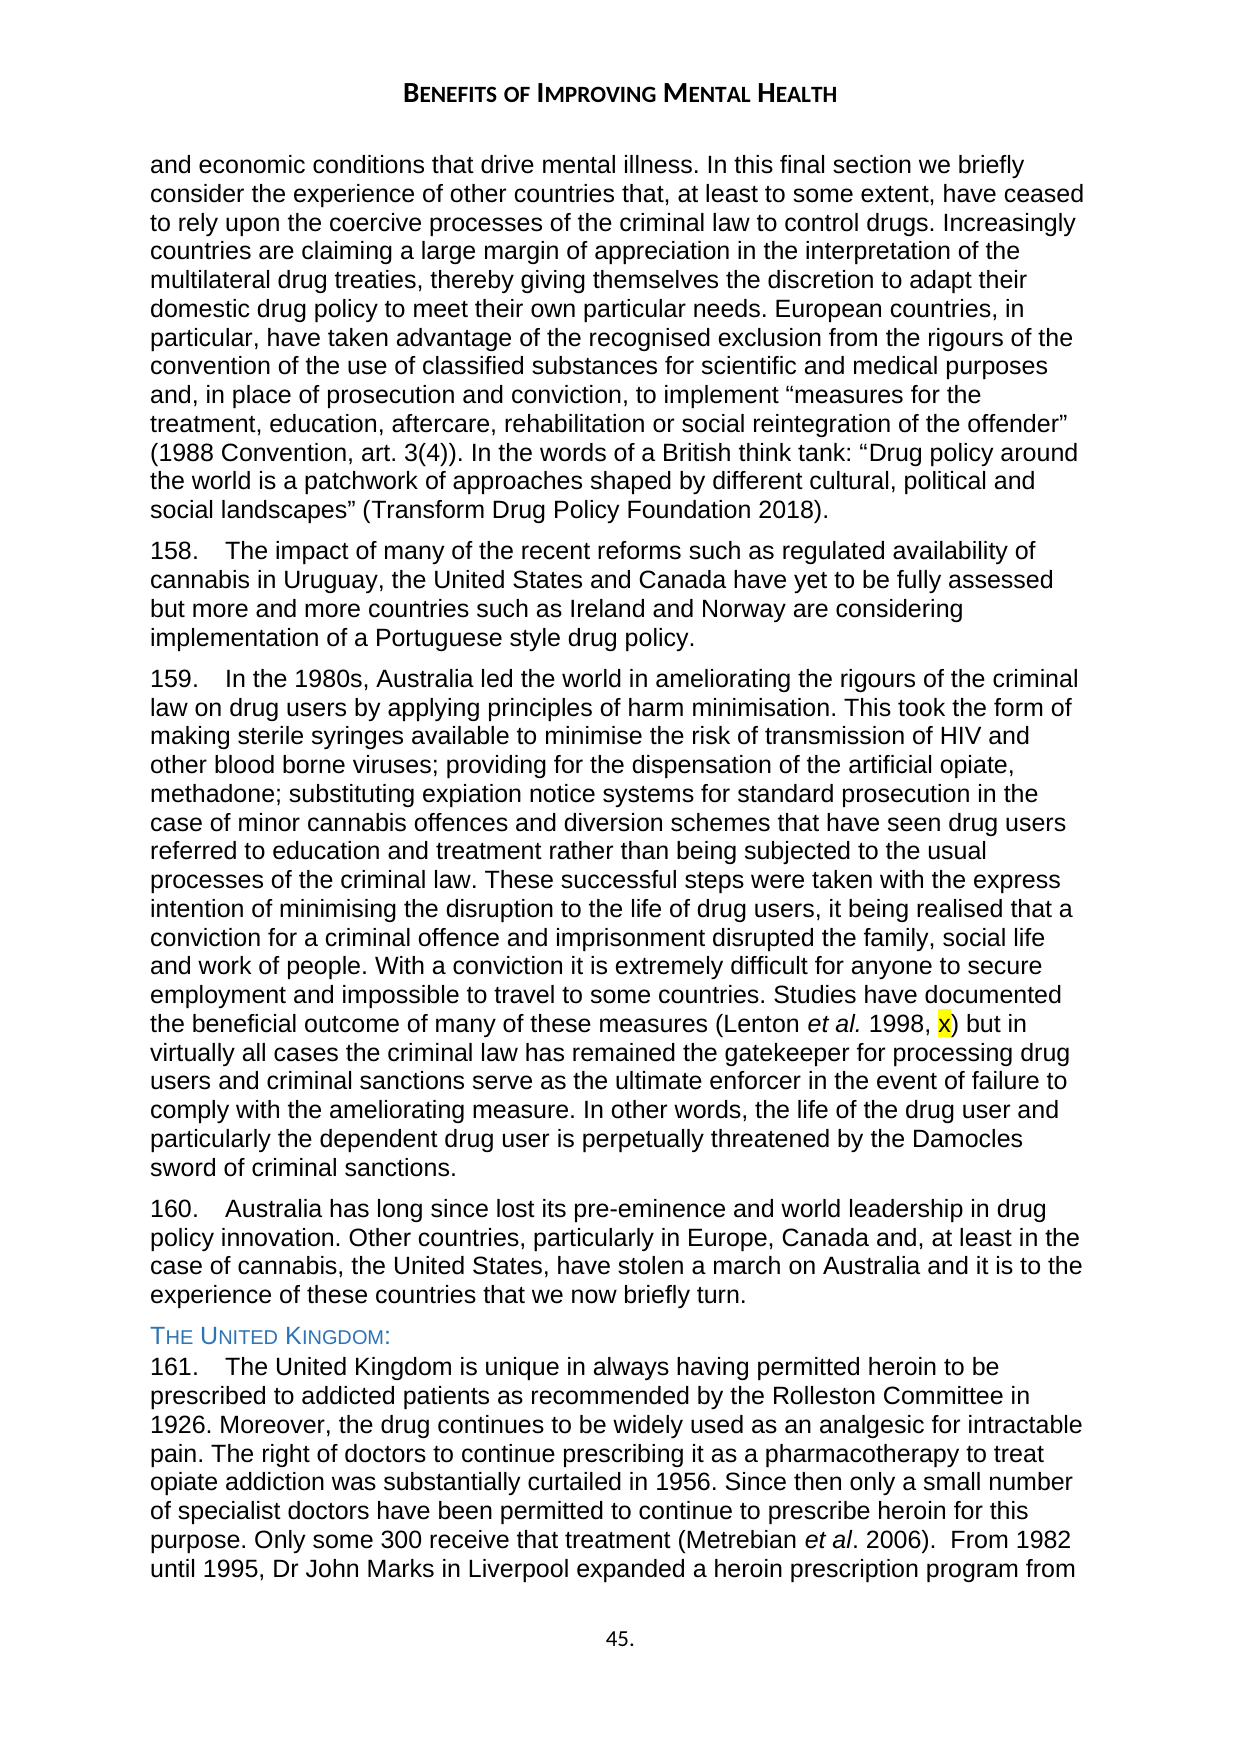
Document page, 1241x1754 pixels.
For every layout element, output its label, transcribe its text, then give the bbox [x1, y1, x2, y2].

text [150, 150, 1090, 524]
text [150, 1352, 1090, 1582]
subtitle The : [150, 1321, 1090, 1350]
text 158. The impact of many of the recent reforms such as regulated availability of cannabis in Uruguay, the United States and Canada have yet to be fully assessed but more and more countries such as Ireland and Norway are considering implementation of a Portuguese style drug policy. [150, 536, 1090, 651]
text 159. In the 1980s, Australia led the world in ameliorating the rigours of the criminal law on drug users by applying principles of harm minimisation. This took the form of making sterile syringes available to minimise the risk of transmission of HIV and other blood borne viruses; providing for the dispensation of the artificial opiate, methadone; substituting expiation notice systems for standard prosecution in the case of minor cannabis offences and diversion schemes that have seen drug users referred to education and treatment rather than being subjected to the usual processes of the criminal law. These successful steps were taken with the express intention of minimising the disruption to the life of drug users, it being realised that a conviction for a criminal offence and imprisonment disrupted the family, social life and work of people. With a conviction it is extremely difficult for anyone to secure employment and impossible to travel to some countries. Studies have documented the beneficial outcome of many of these measures (Lenton et al. 1998, x) but in virtually all cases the criminal law has remained the gatekeeper for processing drug users and criminal sanctions serve as the ultimate enforcer in the event of failure to comply with the ameliorating measure. In other words, the life of the drug user and particularly the dependent drug user is perpetually threatened by the Damocles sword of criminal sanctions. [150, 664, 1090, 1181]
text 160. Australia has long since lost its pre-eminence and world leadership in drug policy innovation. Other countries, particularly in Europe, Canada and, at least in the case of cannabis, the United States, have stolen a march on Australia and it is to the experience of these countries that we now briefly turn. [150, 1194, 1090, 1309]
